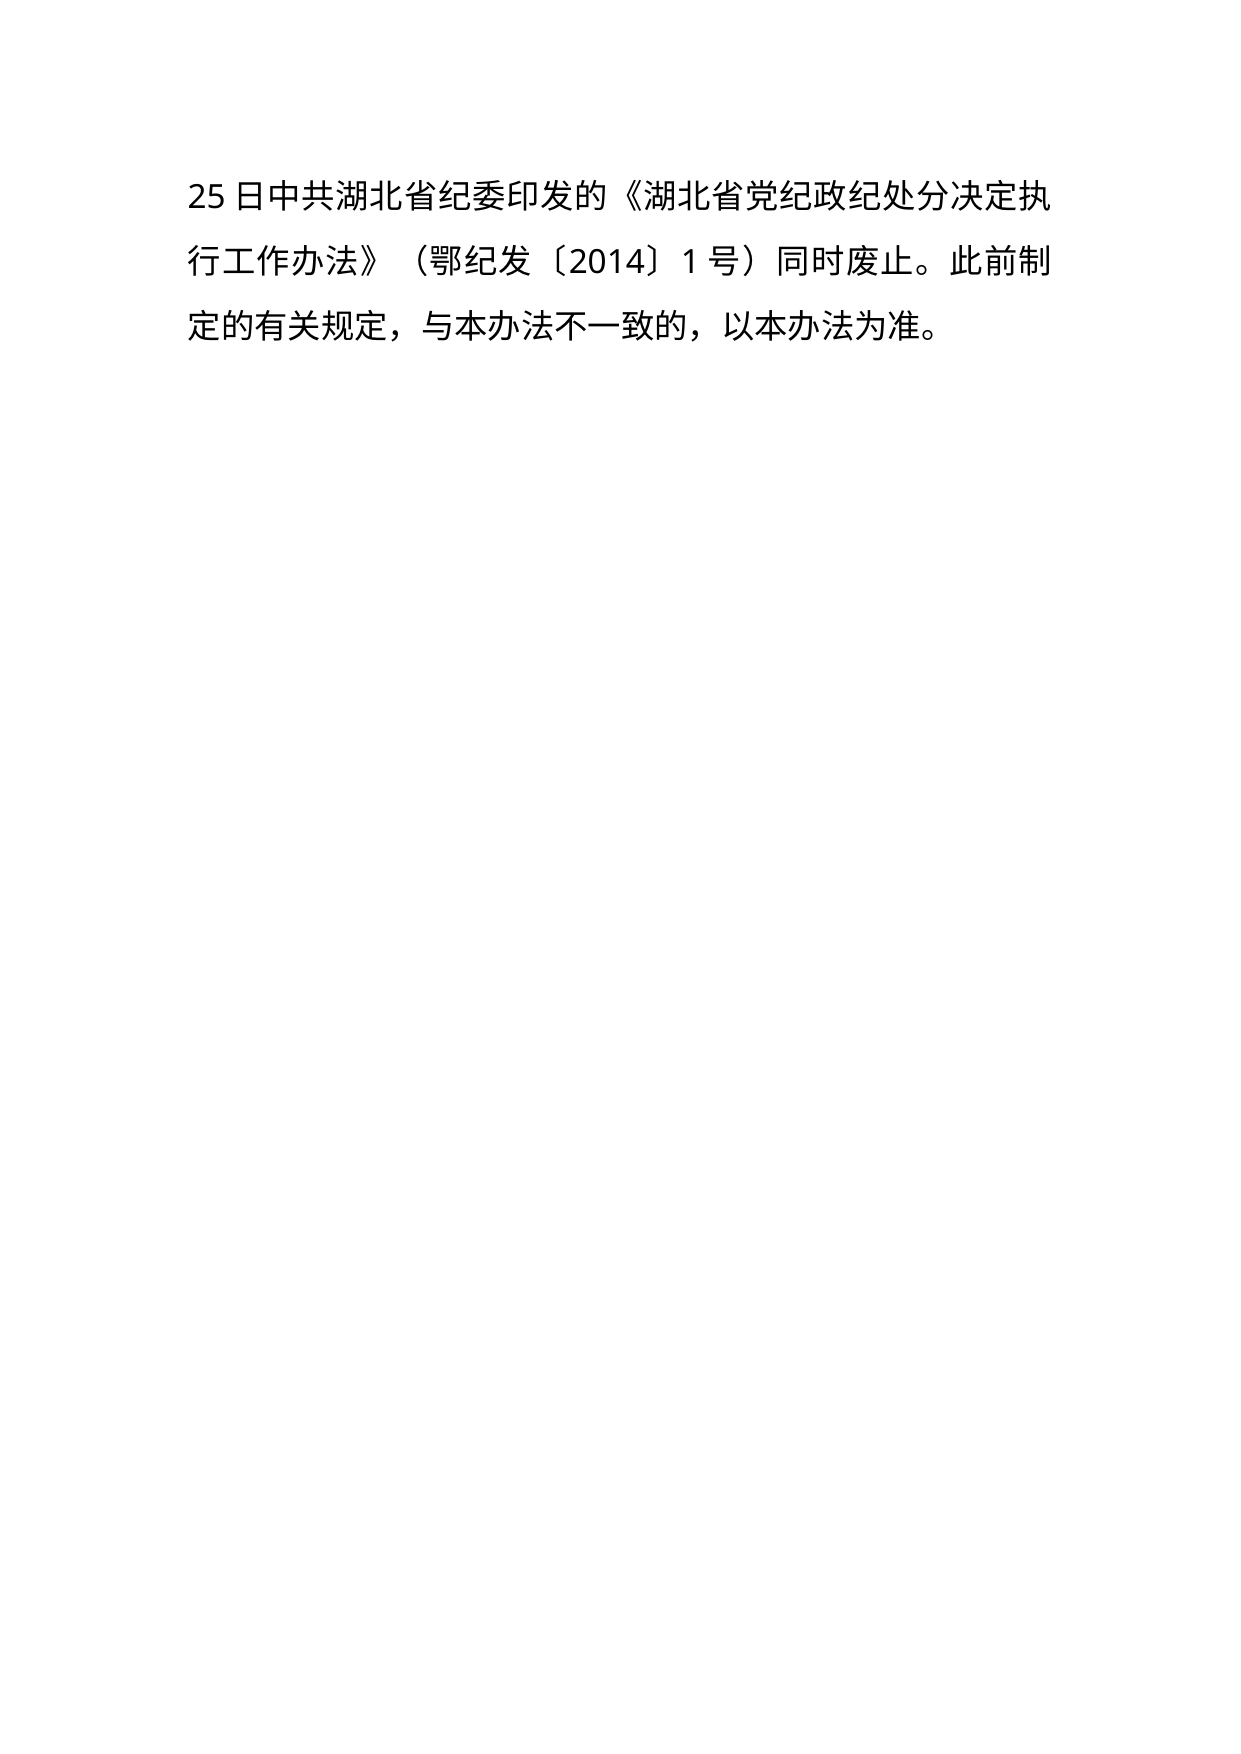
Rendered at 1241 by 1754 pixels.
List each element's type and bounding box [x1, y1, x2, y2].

text [187, 162, 1053, 357]
